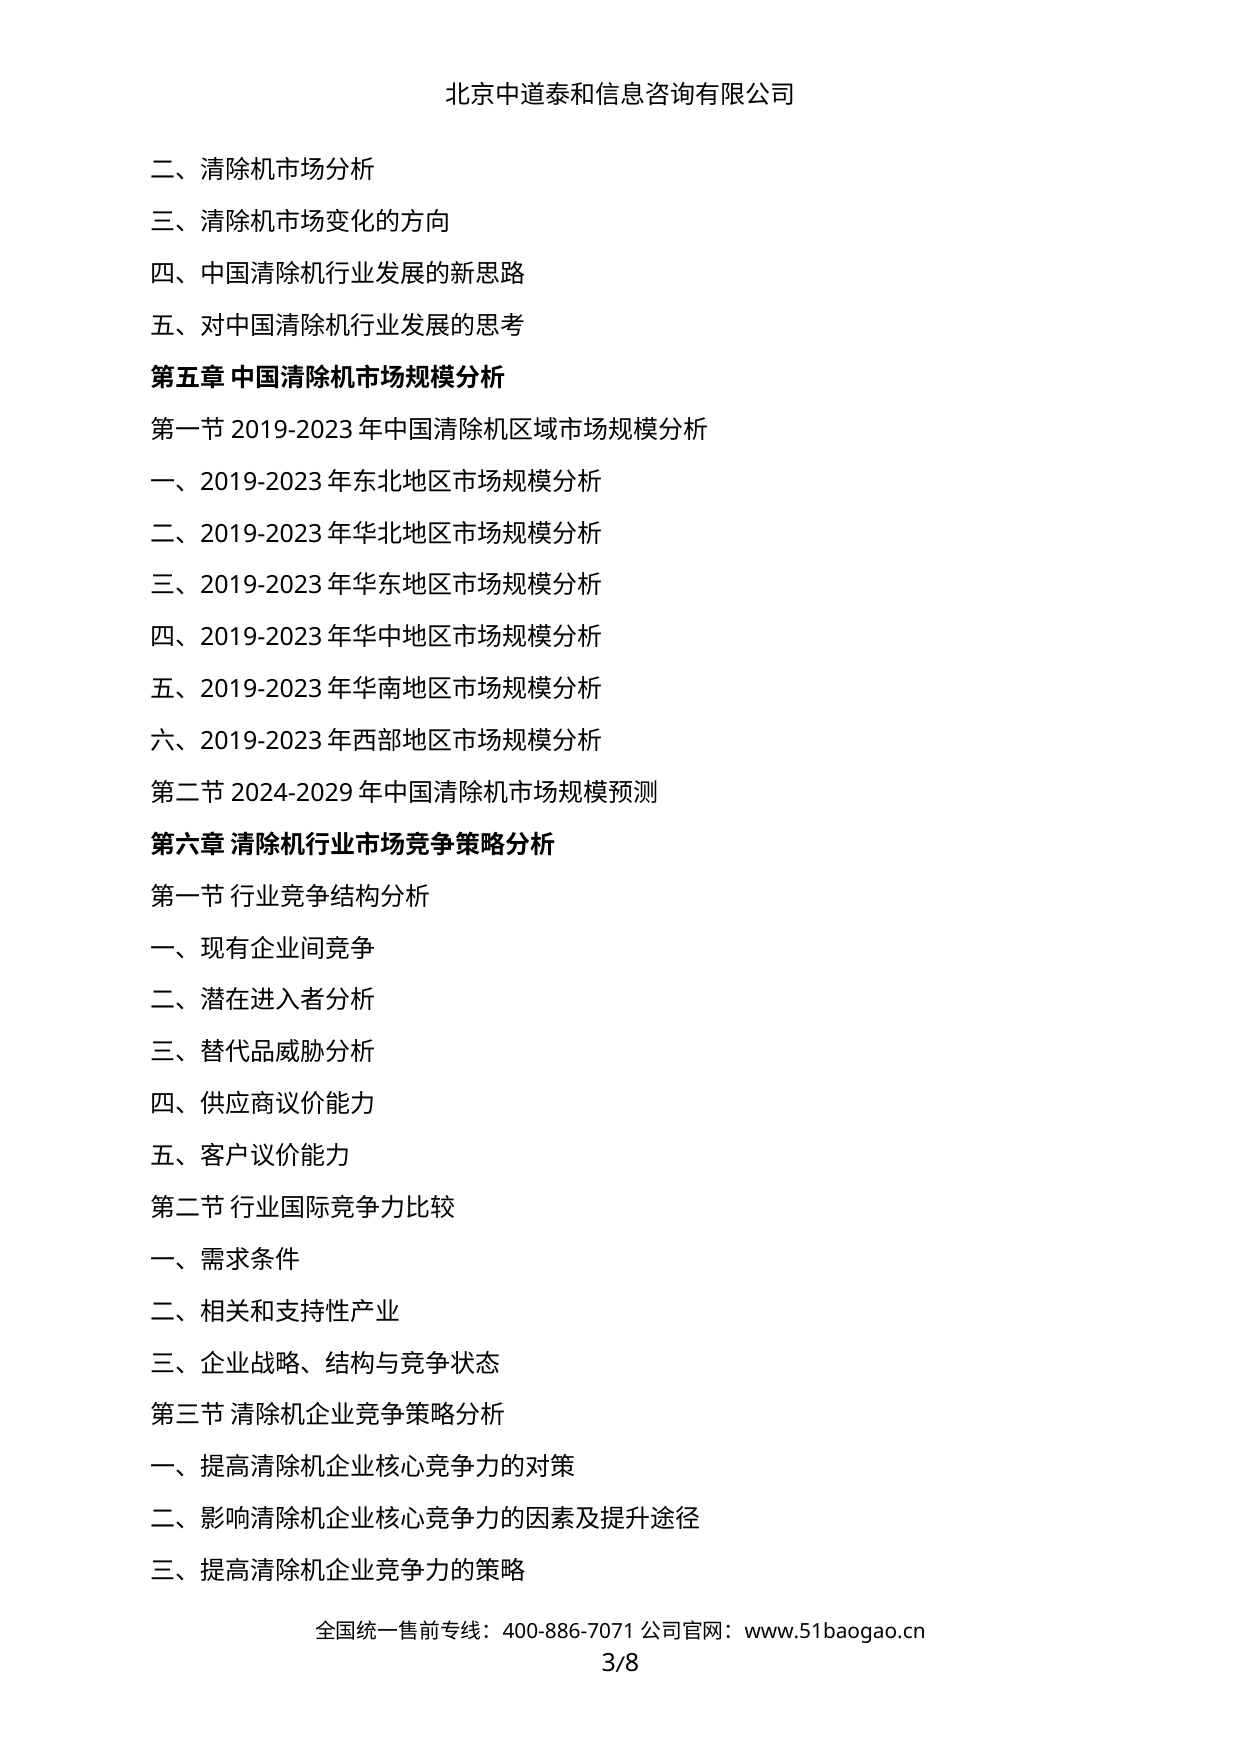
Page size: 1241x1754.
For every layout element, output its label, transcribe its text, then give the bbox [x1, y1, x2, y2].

text 一、需求条件 [150, 1239, 1090, 1276]
text 五、2019-2023年华南地区市场规模分析 [150, 669, 1090, 705]
text 五、客户议价能力 [150, 1136, 1090, 1172]
text 第六章 清除机行业市场竞争策略分析 [150, 824, 1090, 861]
text 三、企业战略、结构与竞争状态 [150, 1343, 1090, 1379]
text 四、供应商议价能力 [150, 1084, 1090, 1120]
text 第二节 2024-2029年中国清除机市场规模预测 [150, 772, 1090, 809]
text 第五章 中国清除机市场规模分析 [150, 357, 1090, 394]
text 三、提高清除机企业竞争力的策略 [150, 1551, 1090, 1587]
text 五、对中国清除机行业发展的思考 [150, 306, 1090, 342]
text 四、中国清除机行业发展的新思路 [150, 254, 1090, 290]
text 一、2019-2023年东北地区市场规模分析 [150, 461, 1090, 497]
text 一、现有企业间竞争 [150, 928, 1090, 964]
text 第三节 清除机企业竞争策略分析 [150, 1395, 1090, 1431]
text 六、2019-2023年西部地区市场规模分析 [150, 721, 1090, 757]
text 第一节 2019-2023年中国清除机区域市场规模分析 [150, 409, 1090, 446]
text 二、潜在进入者分析 [150, 980, 1090, 1016]
text 第二节 行业国际竞争力比较 [150, 1187, 1090, 1224]
text 二、清除机市场分析 [150, 150, 1090, 186]
text 二、2019-2023年华北地区市场规模分析 [150, 513, 1090, 549]
text 三、替代品威胁分析 [150, 1032, 1090, 1068]
text 一、提高清除机企业核心竞争力的对策 [150, 1447, 1090, 1483]
text 三、2019-2023年华东地区市场规模分析 [150, 565, 1090, 601]
text 三、清除机市场变化的方向 [150, 202, 1090, 238]
text 二、影响清除机企业核心竞争力的因素及提升途径 [150, 1499, 1090, 1535]
text 第一节 行业竞争结构分析 [150, 876, 1090, 912]
text 四、2019-2023年华中地区市场规模分析 [150, 617, 1090, 653]
text 二、相关和支持性产业 [150, 1291, 1090, 1327]
